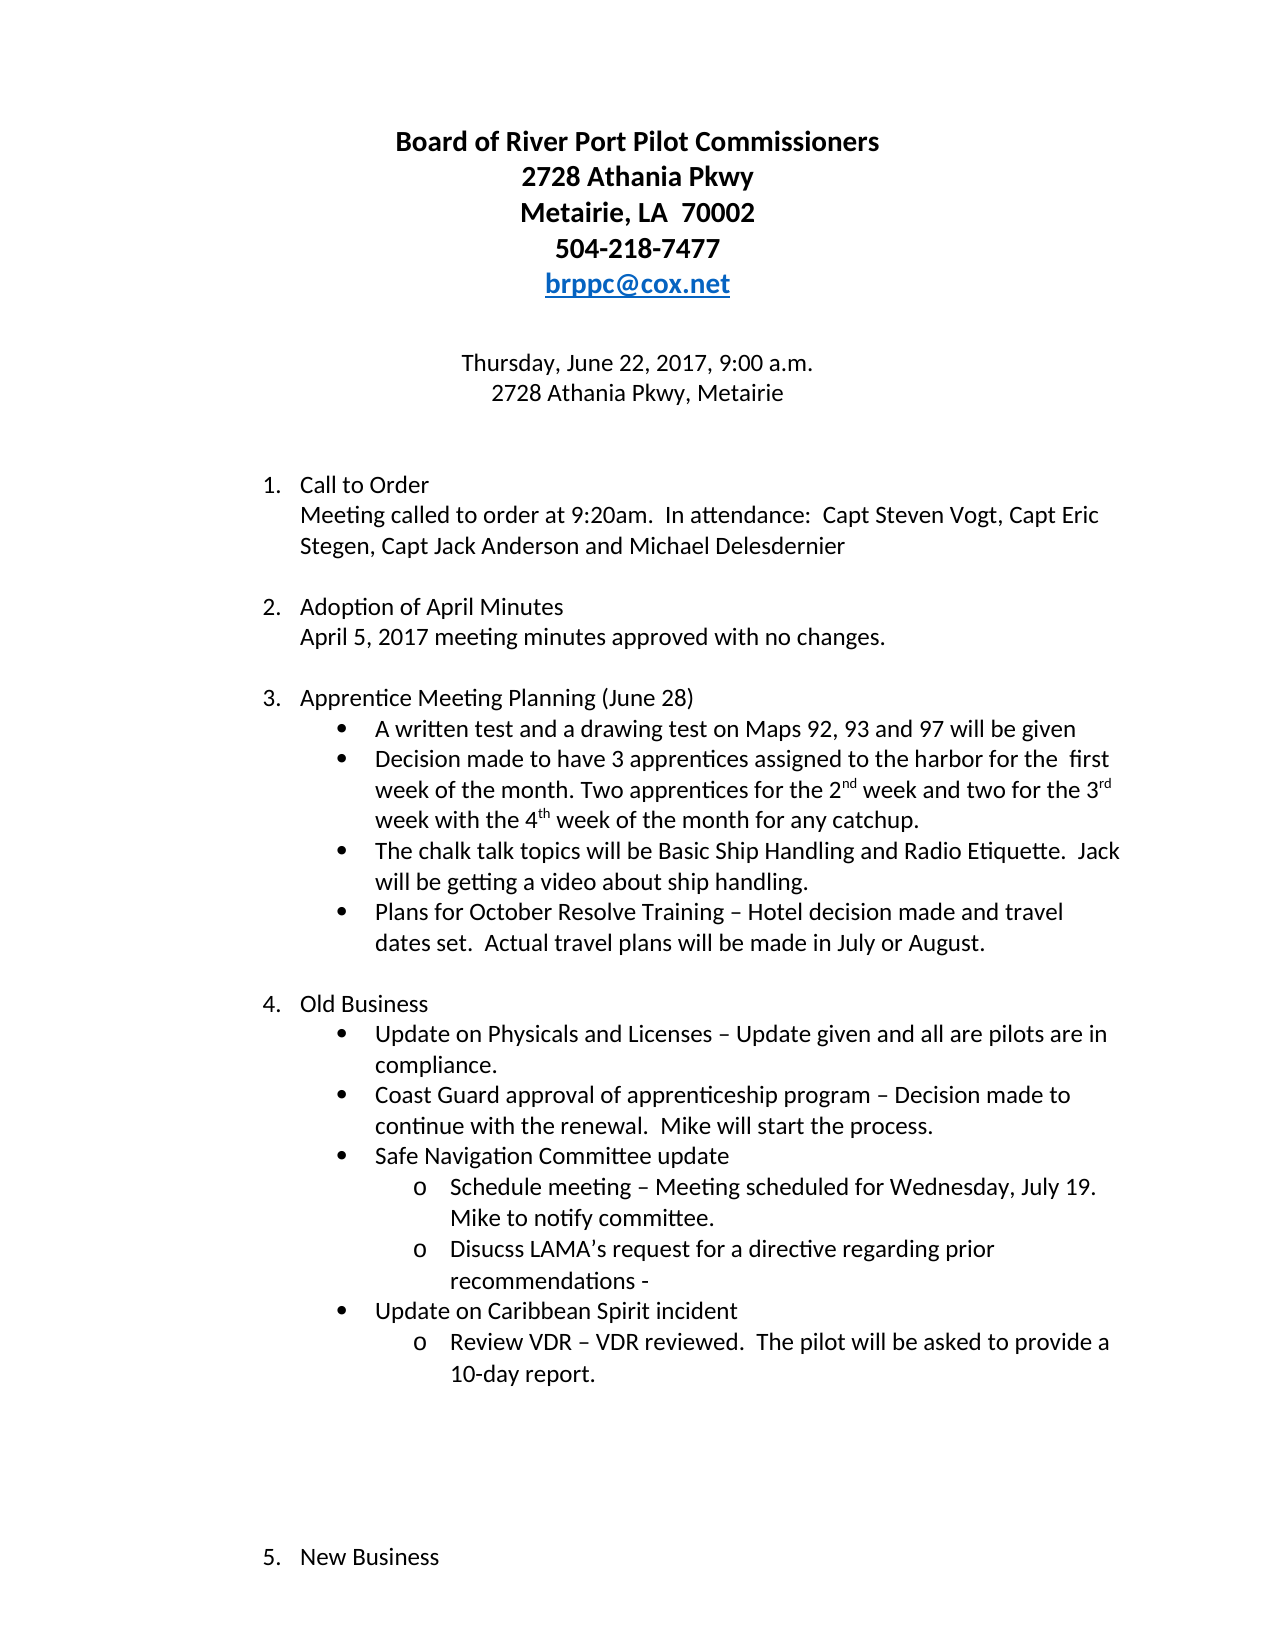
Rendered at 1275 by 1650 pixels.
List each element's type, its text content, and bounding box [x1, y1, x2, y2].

list Safe Navigation Committee update [337, 1140, 1125, 1171]
list Schedule meeting – Meeting scheduled for Wednesday, July 19. Mike to notify committee. [412, 1171, 1125, 1233]
list The chalk talk topics will be Basic Ship Handling and Radio Etiquette. Jack will be getting a video about ship handling. [337, 835, 1125, 896]
list Plans for October Resolve Training – Hotel decision made and travel dates set. Actual travel plans will be made in July or August. [337, 896, 1125, 957]
list Meeting called to order at 9:20am. In attendance: Capt Steven Vogt, Capt Eric Stegen, Capt Jack Anderson and Michael Delesdernier [300, 499, 1125, 560]
text Metairie, LA 70002 [150, 194, 1125, 230]
text 2728 Athania Pkwy, Metairie [150, 377, 1125, 408]
list Update on Physicals and Licenses – Update given and all are pilots are in compliance. [337, 1018, 1125, 1079]
text April 5, 2017 meeting minutes approved with no changes. [300, 621, 1125, 652]
list Decision made to have 3 apprentices assigned to the harbor for the first week of the month. Two apprentices for the 2nd week and two for the 3rd week with the 4th week of the month for any catchup. [337, 743, 1125, 835]
list Review VDR – VDR reviewed. The pilot will be asked to provide a 10-day report. [412, 1326, 1125, 1388]
list Call to Order [262, 469, 1125, 499]
list Disucss LAMA’s request for a directive regarding prior recommendations - [412, 1233, 1125, 1295]
text 2728 Athania Pkwy [150, 158, 1125, 194]
list Coast Guard approval of apprenticeship program – Decision made to continue with the renewal. Mike will start the process. [337, 1079, 1125, 1140]
text brppc@cox.net [150, 265, 1125, 301]
text Board of River Port Pilot Commissioners [150, 123, 1125, 158]
list New Business [262, 1541, 1125, 1571]
list Update on Caribbean Spirit incident [337, 1295, 1125, 1326]
list A written test and a drawing test on Maps 92, 93 and 97 will be given [337, 713, 1125, 743]
text 504-218-7477 [150, 230, 1125, 265]
text Thursday, June 22, 2017, 9:00 a.m. [150, 347, 1125, 377]
list Apprentice Meeting Planning (June 28) [262, 682, 1125, 713]
list Adoption of April Minutes [262, 591, 1125, 621]
list Old Business [262, 988, 1125, 1018]
